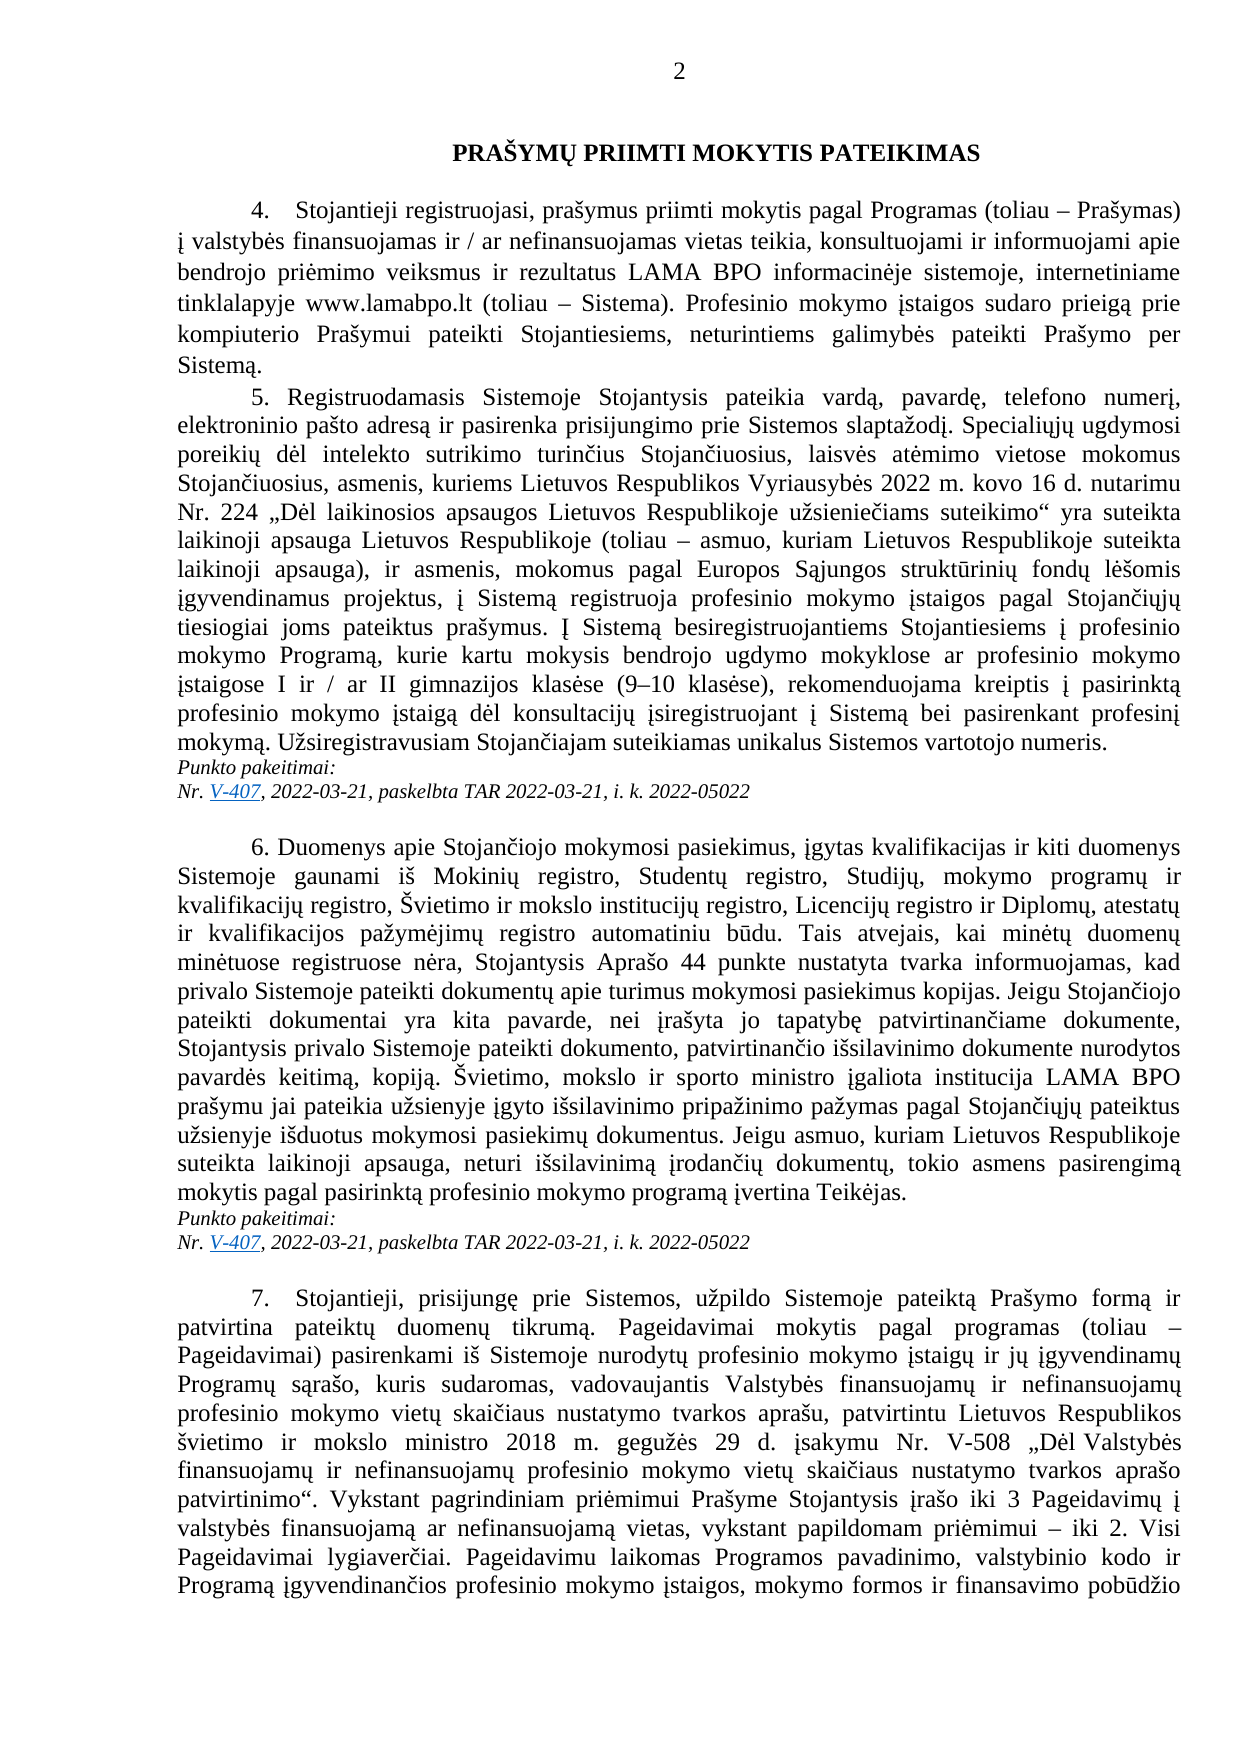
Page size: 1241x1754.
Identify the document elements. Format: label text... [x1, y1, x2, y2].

text Punkto pakeitimai: [177, 1206, 1182, 1230]
text 5. Registruodamasis Sistemoje Stojantysis pateikia vardą, pavardę, telefono numerį, elektroninio pašto adresą ir pasirenka prisijungimo prie Sistemos slaptažodį. Specialiųjų ugdymosi poreikių dėl intelekto sutrikimo turinčius Stojančiuosius, laisvės atėmimo vietose mokomus Stojančiuosius, asmenis, kuriems Lietuvos Respublikos Vyriausybės 2022 m. kovo 16 d. nutarimu Nr. 224 „Dėl laikinosios apsaugos Lietuvos Respublikoje užsieniečiams suteikimo“ yra suteikta laikinoji apsauga Lietuvos Respublikoje (toliau – asmuo, kuriam Lietuvos Respublikoje suteikta laikinoji apsauga), ir asmenis, mokomus pagal Europos Sąjungos struktūrinių fondų lėšomis įgyvendinamus projektus, į Sistemą registruoja profesinio mokymo įstaigos pagal Stojančiųjų tiesiogiai joms pateiktus prašymus. Į Sistemą besiregistruojantiems Stojantiesiems į profesinio mokymo Programą, kurie kartu mokysis bendrojo ugdymo mokyklose ar profesinio mokymo įstaigose I ir / ar II gimnazijos klasėse (9–10 klasėse), rekomenduojama kreiptis į pasirinktą profesinio mokymo įstaigą dėl konsultacijų įsiregistruojant į Sistemą bei pasirenkant profesinį mokymą. Užsiregistravusiam Stojančiajam suteikiamas unikalus Sistemos vartotojo numeris. [177, 382, 1182, 755]
text Nr. V-407, 2022-03-21, paskelbta TAR 2022-03-21, i. k. 2022-05022 [177, 1230, 1182, 1254]
text Punkto pakeitimai: [177, 755, 1182, 779]
text 4. Stojantieji registruojasi, prašymus priimti mokytis pagal Programas (toliau – Prašymas) į valstybės finansuojamas ir / ar nefinansuojamas vietas teikia, konsultuojami ir informuojami apie bendrojo priėmimo veiksmus ir rezultatus LAMA BPO informacinėje sistemoje, internetiniame tinklalapyje www.lamabpo.lt (toliau – Sistema). Profesinio mokymo įstaigos sudaro prieigą prie kompiuterio Prašymui pateikti Stojantiesiems, neturintiems galimybės pateikti Prašymo per Sistemą. [177, 195, 1182, 379]
text Nr. V-407, 2022-03-21, paskelbta TAR 2022-03-21, i. k. 2022-05022 [177, 779, 1182, 803]
text PRAŠYMŲ PRIIMTI MOKYTIS PATEIKIMAS [177, 138, 1182, 167]
text 6. Duomenys apie Stojančiojo mokymosi pasiekimus, įgytas kvalifikacijas ir kiti duomenys Sistemoje gaunami iš Mokinių registro, Studentų registro, Studijų, mokymo programų ir kvalifikacijų registro, Švietimo ir mokslo institucijų registro, Licencijų registro ir Diplomų, atestatų ir kvalifikacijos pažymėjimų registro automatiniu būdu. Tais atvejais, kai minėtų duomenų minėtuose registruose nėra, Stojantysis Aprašo 44 punkte nustatyta tvarka informuojamas, kad privalo Sistemoje pateikti dokumentų apie turimus mokymosi pasiekimus kopijas. Jeigu Stojančiojo pateikti dokumentai yra kita pavarde, nei įrašyta jo tapatybę patvirtinančiame dokumente, Stojantysis privalo Sistemoje pateikti dokumento, patvirtinančio išsilavinimo dokumente nurodytos pavardės keitimą, kopiją. Švietimo, mokslo ir sporto ministro įgaliota institucija LAMA BPO prašymu jai pateikia užsienyje įgyto išsilavinimo pripažinimo pažymas pagal Stojančiųjų pateiktus užsienyje išduotus mokymosi pasiekimų dokumentus. Jeigu asmuo, kuriam Lietuvos Respublikoje suteikta laikinoji apsauga, neturi išsilavinimą įrodančių dokumentų, tokio asmens pasirengimą mokytis pagal pasirinktą profesinio mokymo programą įvertina Teikėjas. [177, 832, 1182, 1206]
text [177, 1283, 1182, 1599]
